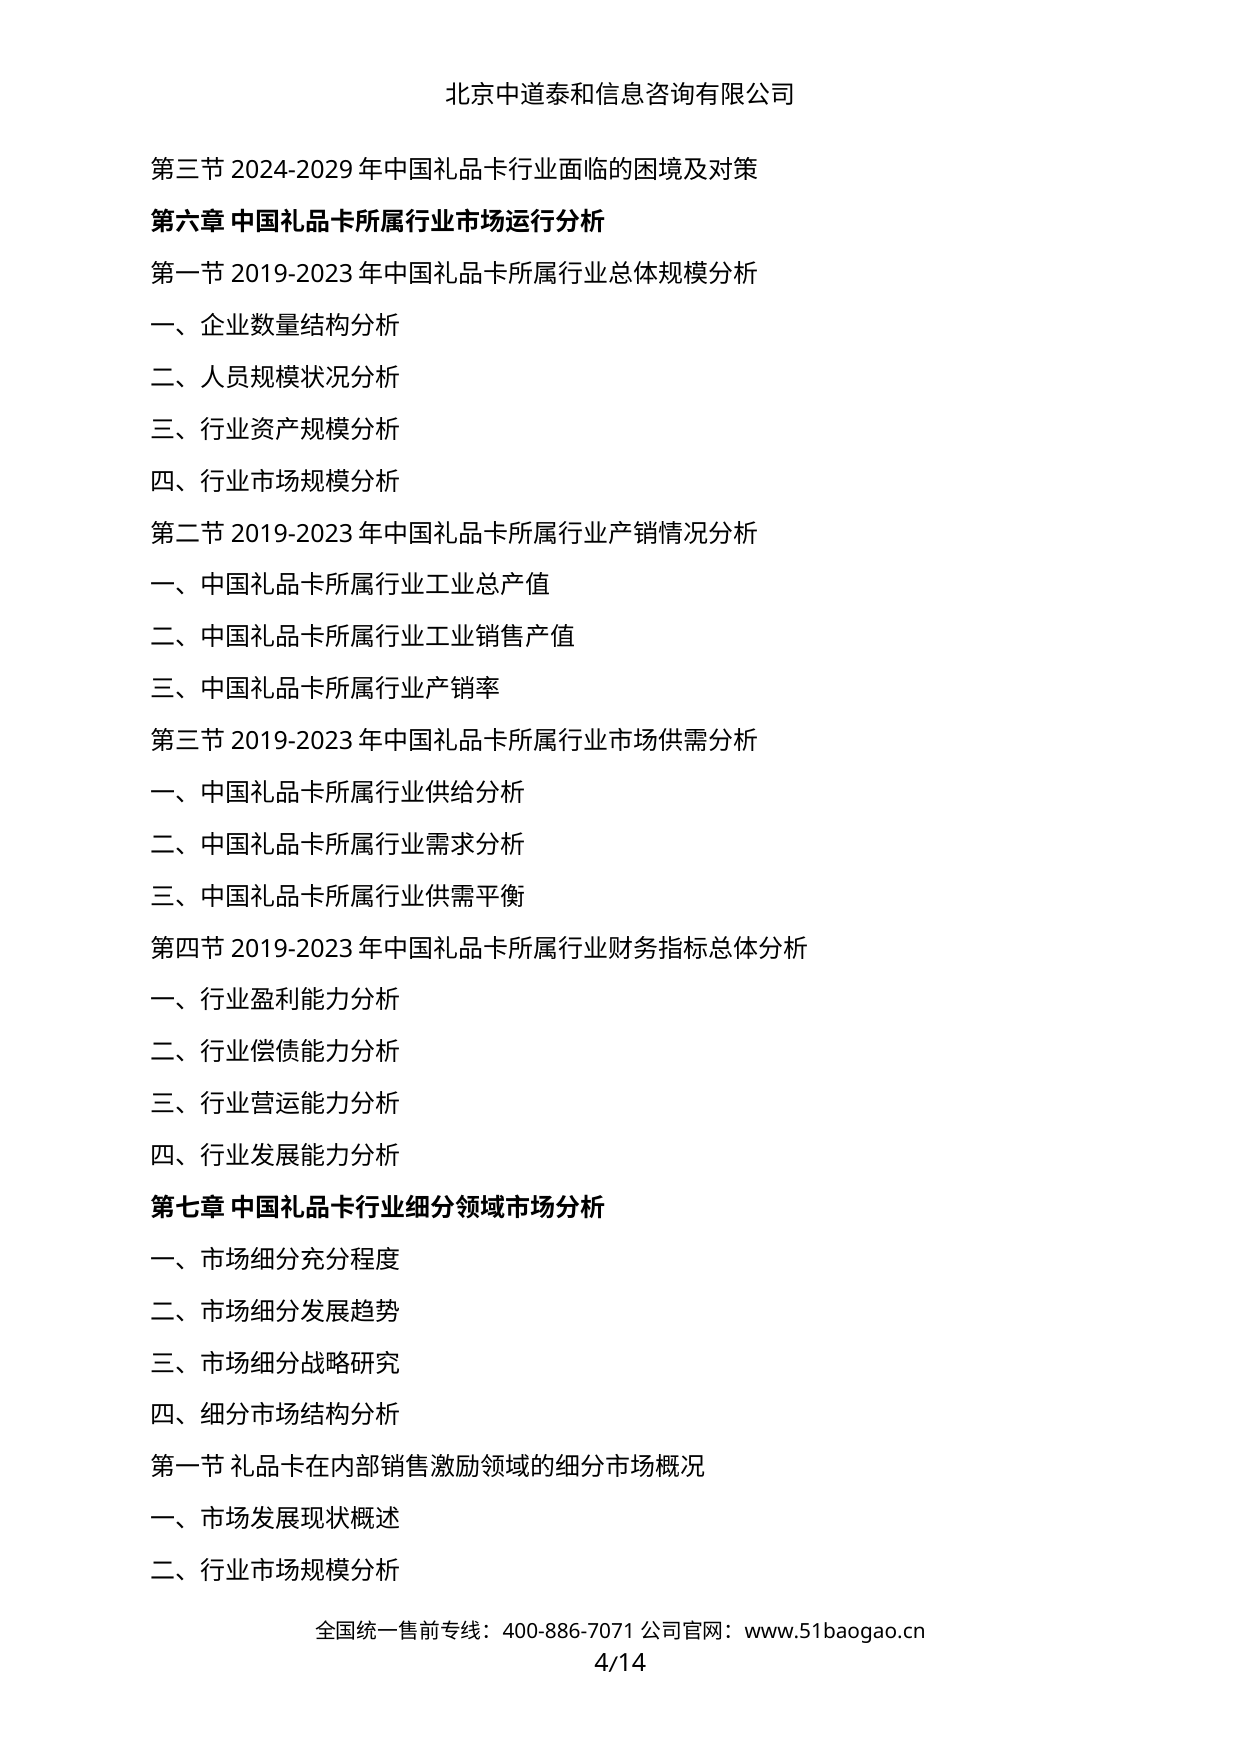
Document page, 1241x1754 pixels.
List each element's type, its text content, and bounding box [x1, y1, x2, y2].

text 二、中国礼品卡所属行业需求分析 [150, 824, 1090, 861]
text 三、中国礼品卡所属行业产销率 [150, 669, 1090, 705]
text 一、市场发展现状概述 [150, 1499, 1090, 1535]
text 三、行业资产规模分析 [150, 409, 1090, 446]
text 一、市场细分充分程度 [150, 1239, 1090, 1276]
text 第四节 2019-2023年中国礼品卡所属行业财务指标总体分析 [150, 928, 1090, 964]
text 四、行业发展能力分析 [150, 1136, 1090, 1172]
text 三、中国礼品卡所属行业供需平衡 [150, 876, 1090, 912]
text 二、行业市场规模分析 [150, 1551, 1090, 1587]
text 第一节 礼品卡在内部销售激励领域的细分市场概况 [150, 1447, 1090, 1483]
text 二、人员规模状况分析 [150, 357, 1090, 394]
text 一、企业数量结构分析 [150, 306, 1090, 342]
text 第一节 2019-2023年中国礼品卡所属行业总体规模分析 [150, 254, 1090, 290]
text 四、行业市场规模分析 [150, 461, 1090, 497]
text 第二节 2019-2023年中国礼品卡所属行业产销情况分析 [150, 513, 1090, 549]
text 第六章 中国礼品卡所属行业市场运行分析 [150, 202, 1090, 238]
text 二、中国礼品卡所属行业工业销售产值 [150, 617, 1090, 653]
text 第七章 中国礼品卡行业细分领域市场分析 [150, 1187, 1090, 1224]
text 一、行业盈利能力分析 [150, 980, 1090, 1016]
text 第三节 2019-2023年中国礼品卡所属行业市场供需分析 [150, 721, 1090, 757]
text 三、市场细分战略研究 [150, 1343, 1090, 1379]
text 一、中国礼品卡所属行业工业总产值 [150, 565, 1090, 601]
text 三、行业营运能力分析 [150, 1084, 1090, 1120]
text 四、细分市场结构分析 [150, 1395, 1090, 1431]
text 二、行业偿债能力分析 [150, 1032, 1090, 1068]
text 一、中国礼品卡所属行业供给分析 [150, 772, 1090, 809]
text 第三节 2024-2029年中国礼品卡行业面临的困境及对策 [150, 150, 1090, 186]
text 二、市场细分发展趋势 [150, 1291, 1090, 1327]
